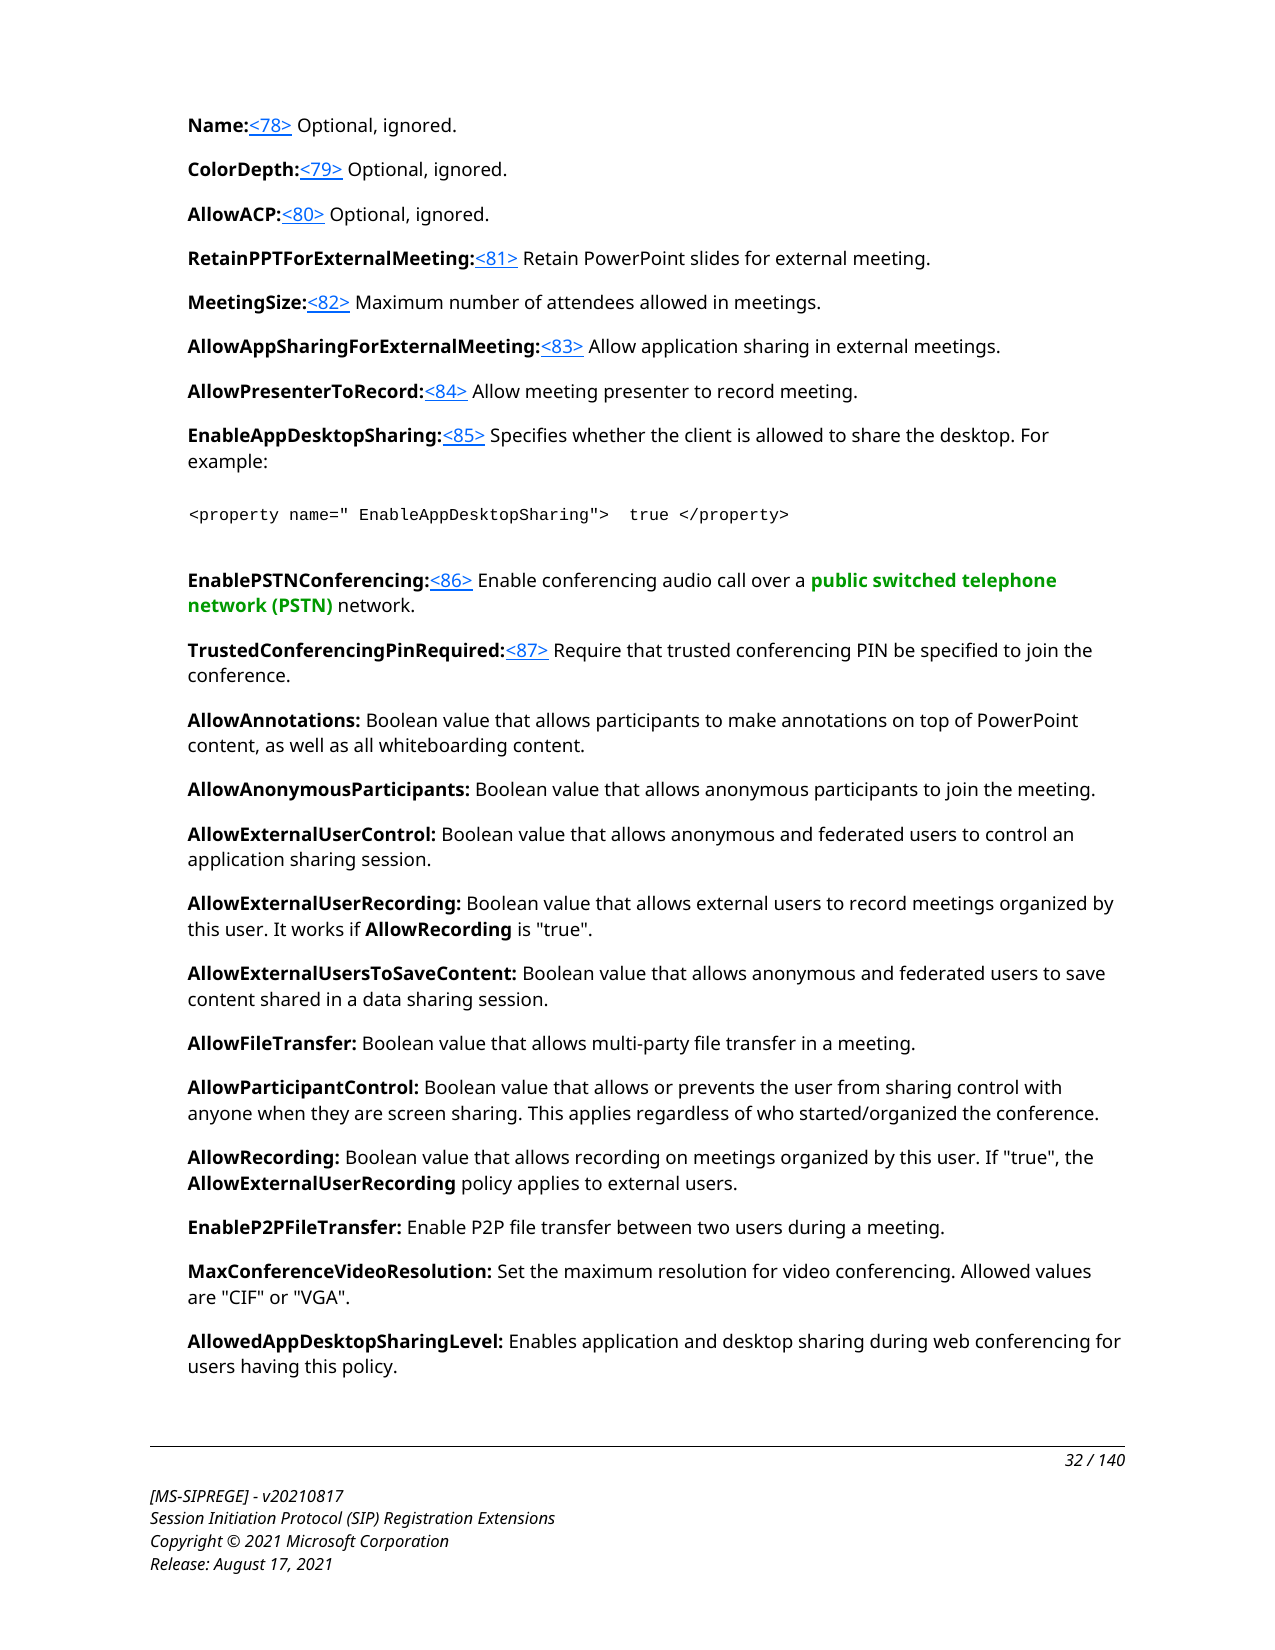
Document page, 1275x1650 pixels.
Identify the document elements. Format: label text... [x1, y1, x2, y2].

text RetainPPTForExternalMeeting:<81> Retain PowerPoint slides for external meeting. [187, 245, 1125, 271]
text EnableAppDesktopSharing:<85> Specifies whether the client is allowed to share the desktop. For example: [187, 422, 1125, 473]
text Name:<78> Optional, ignored. [187, 112, 1125, 138]
text MeetingSize:<82> Maximum number of attendees allowed in meetings. [187, 289, 1125, 315]
text AllowExternalUserRecording: Boolean value that allows external users to record meetings organized by this user. It works if AllowRecording is "true". [187, 891, 1125, 942]
text AllowFileTransfer: Boolean value that allows multi-party file transfer in a meeting. [187, 1030, 1125, 1056]
text ColorDepth:<79> Optional, ignored. [187, 157, 1125, 182]
text EnableP2PFileTransfer: Enable P2P file transfer between two users during a meeting. [187, 1214, 1125, 1240]
text AllowAppSharingForExternalMeeting:<83> Allow application sharing in external meetings. [187, 334, 1125, 359]
text <property name=" EnableAppDesktopSharing"> true </property> [175, 499, 1137, 536]
text AllowParticipantControl: Boolean value that allows or prevents the user from sharing control with anyone when they are screen sharing. This applies regardless of who started/organized the conference. [187, 1074, 1125, 1126]
text AllowExternalUserControl: Boolean value that allows anonymous and federated users to control an application sharing session. [187, 821, 1125, 872]
text AllowExternalUsersToSaveContent: Boolean value that allows anonymous and federated users to save content shared in a data sharing session. [187, 961, 1125, 1012]
text AllowRecording: Boolean value that allows recording on meetings organized by this user. If "true", the AllowExternalUserRecording policy applies to external users. [187, 1144, 1125, 1195]
text TrustedConferencingPinRequired:<87> Require that trusted conferencing PIN be specified to join the conference. [187, 637, 1125, 688]
text AllowedAppDesktopSharingLevel: Enables application and desktop sharing during web conferencing for users having this policy. [187, 1328, 1125, 1379]
text AllowPresenterToRecord:<84> Allow meeting presenter to record meeting. [187, 378, 1125, 404]
text AllowAnnotations: Boolean value that allows participants to make annotations on top of PowerPoint content, as well as all whiteboarding content. [187, 707, 1125, 758]
text AllowACP:<80> Optional, ignored. [187, 201, 1125, 227]
text EnablePSTNConferencing:<86> Enable conferencing audio call over a public switched telephone network (PSTN) network. [187, 567, 1125, 618]
text MaxConferenceVideoResolution: Set the maximum resolution for video conferencing. Allowed values are "CIF" or "VGA". [187, 1258, 1125, 1309]
text AllowAnonymousParticipants: Boolean value that allows anonymous participants to join the meeting. [187, 777, 1125, 802]
